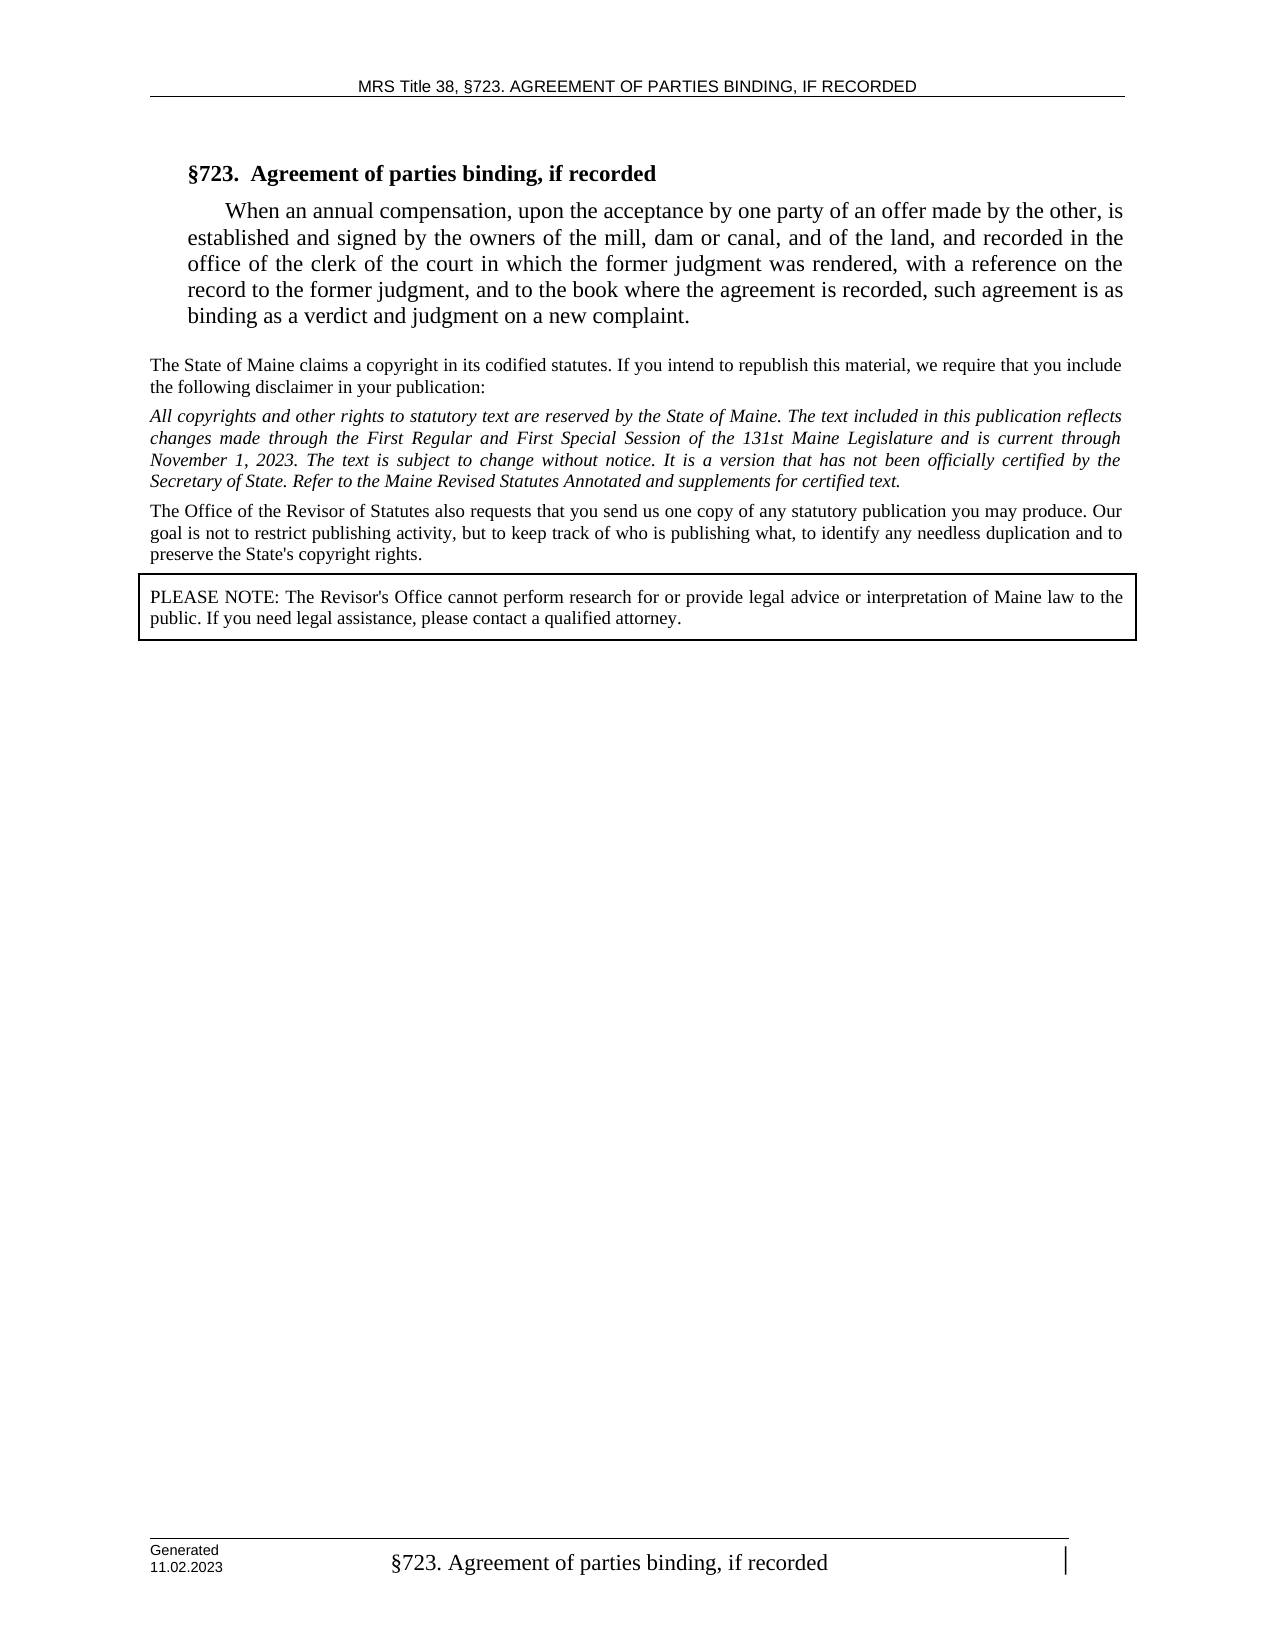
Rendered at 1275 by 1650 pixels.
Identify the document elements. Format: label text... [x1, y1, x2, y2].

text §723. Agreement of parties binding, if recorded [187, 160, 1125, 187]
text The Office of the Revisor of Statutes also requests that you send us one copy of any statutory publication you may produce. Our goal is not to restrict publishing activity, but to keep track of who is publishing what, to identify any needless duplication and to preserve the State's copyright rights. [150, 500, 1125, 565]
text All copyrights and other rights to statutory text are reserved by the State of Maine. The text included in this publication reflects changes made through the First Regular and First Special Session of the 131st Maine Legislature and is current through November 1, 2023 . The text is subject to change without notice. It is a version that has not been officially certified by the Secretary of State. Refer to the Maine Revised Statutes Annotated and supplements for certified text. [150, 405, 1125, 492]
text PLEASE NOTE: The Revisor's Office cannot perform research for or provide legal advice or interpretation of Maine law to the public. If you need legal assistance, please contact a qualified attorney. [140, 575, 1135, 639]
text The State of Maine claims a copyright in its codified statutes. If you intend to republish this material, we require that you include the following disclaimer in your publication: [150, 354, 1125, 397]
text When an annual compensation, upon the acceptance by one party of an offer made by the other, is established and signed by the owners of the mill, dam or canal, and of the land, and recorded in the office of the clerk of the court in which the former judgment was rendered, with a reference on the record to the former judgment, and to the book where the agreement is recorded, such agreement is as binding as a verdict and judgment on a new complaint. [187, 197, 1125, 329]
